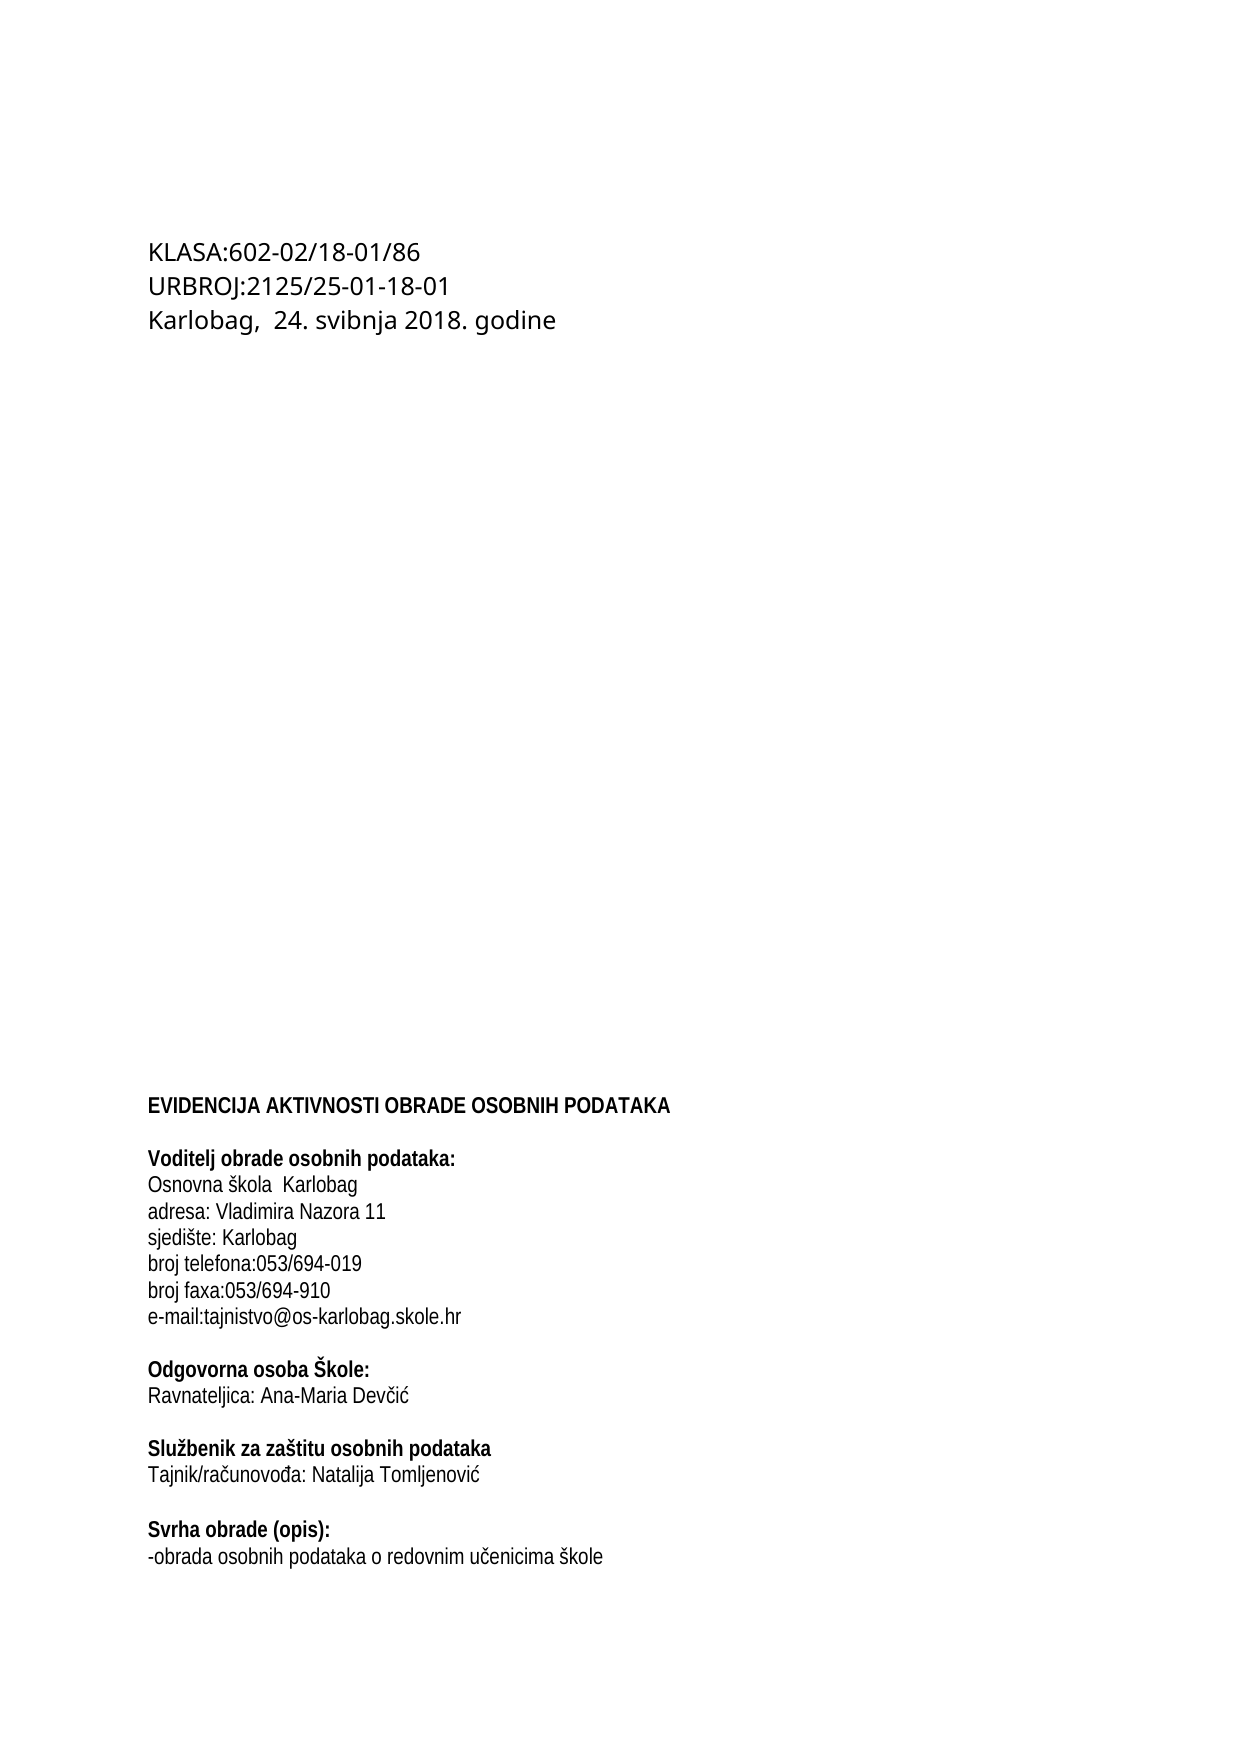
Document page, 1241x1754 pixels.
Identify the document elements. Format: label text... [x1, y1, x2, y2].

text adresa: Vladimira Nazora 11 [148, 1198, 1093, 1224]
text broj telefona:053/694-019 [148, 1250, 1093, 1277]
text Osnovna škola Karlobag [148, 1171, 1093, 1198]
text Ravnateljica: Ana-Maria Devčić [148, 1382, 1093, 1408]
text KLASA:602-02/18-01/86 [148, 234, 1093, 268]
text EVIDENCIJA AKTIVNOSTI OBRADE OSOBNIH PODATAKA [148, 1092, 1093, 1119]
text Tajnik/računovođa: Natalija Tomljenović [148, 1461, 1093, 1488]
text sjedište: Karlobag [148, 1224, 1093, 1250]
text e-mail:tajnistvo@os-karlobag.skole.hr [148, 1303, 1093, 1329]
text Svrha obrade (opis): [148, 1516, 1093, 1543]
text broj faxa:053/694-910 [148, 1277, 1093, 1303]
text -obrada osobnih podataka o redovnim učenicima škole [148, 1543, 1093, 1569]
text Službenik za zaštitu osobnih podataka [148, 1435, 1093, 1461]
text Karlobag, 24. svibnja 2018. godine [148, 302, 1093, 336]
text Odgovorna osoba Škole: [148, 1356, 1093, 1382]
text URBROJ:2125/25-01-18-01 [148, 268, 1093, 302]
text Voditelj obrade osobnih podataka: [148, 1145, 1093, 1171]
